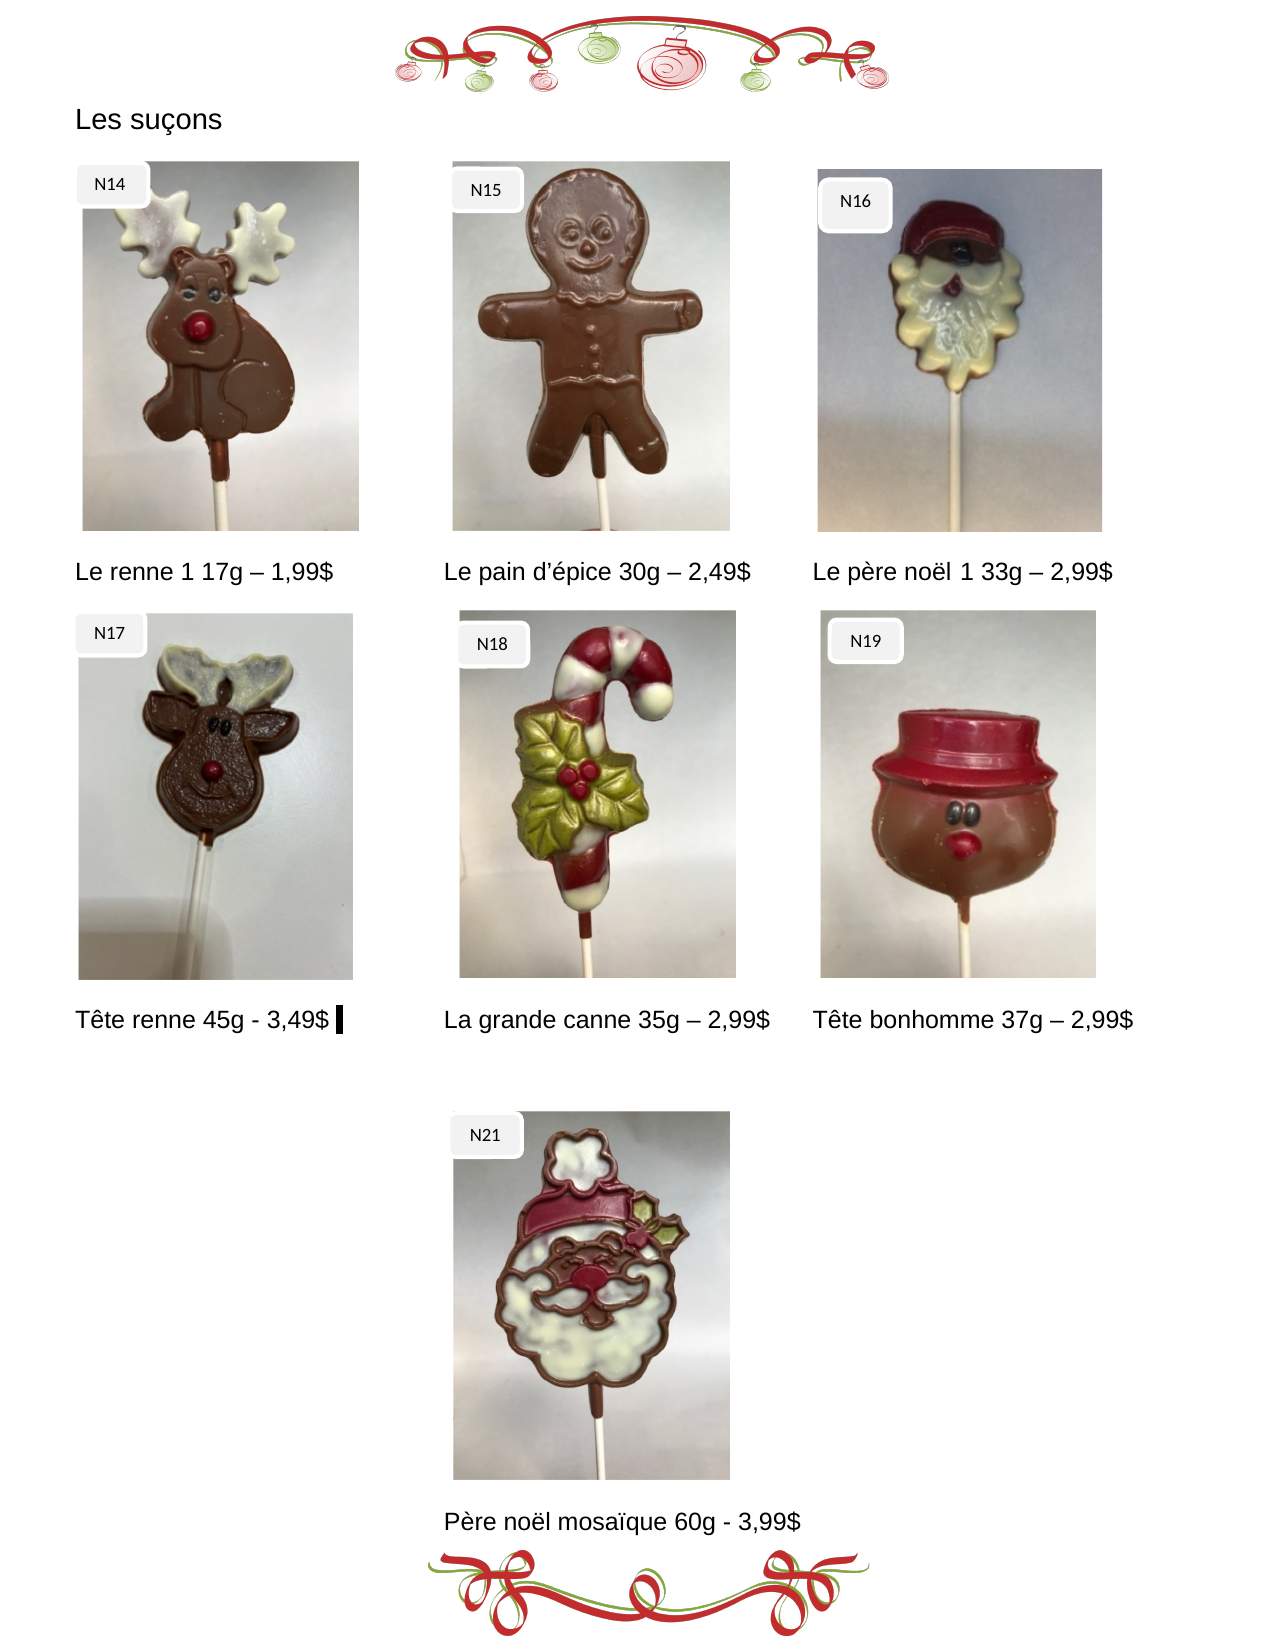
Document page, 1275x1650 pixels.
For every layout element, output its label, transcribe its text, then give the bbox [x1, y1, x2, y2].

picture [428, 1550, 870, 1636]
picture [83, 162, 359, 531]
picture [79, 614, 353, 980]
picture [454, 1112, 730, 1479]
text Père noël mosaïque 60g - 3,99$ [75, 1506, 1200, 1535]
picture [821, 611, 1096, 978]
picture [817, 169, 1103, 532]
text Tête renne 45g - 3,49$ La grande canne 35g – 2,99$ Tête bonhomme 37g – 2,99$ [75, 1005, 336, 1034]
text Les suçons [75, 102, 1200, 135]
text Tête renne 45g - 3,49$ La grande canne 35g – 2,99$ Tête bonhomme 37g – 2,99$ [343, 1005, 1200, 1034]
picture [395, 16, 889, 92]
picture [453, 162, 730, 530]
text Le renne 1 17g – 1,99$ Le pain d’épice 30g – 2,49$ Le père noël 1 33g – 2,99$ [75, 557, 1200, 586]
picture [460, 611, 736, 978]
